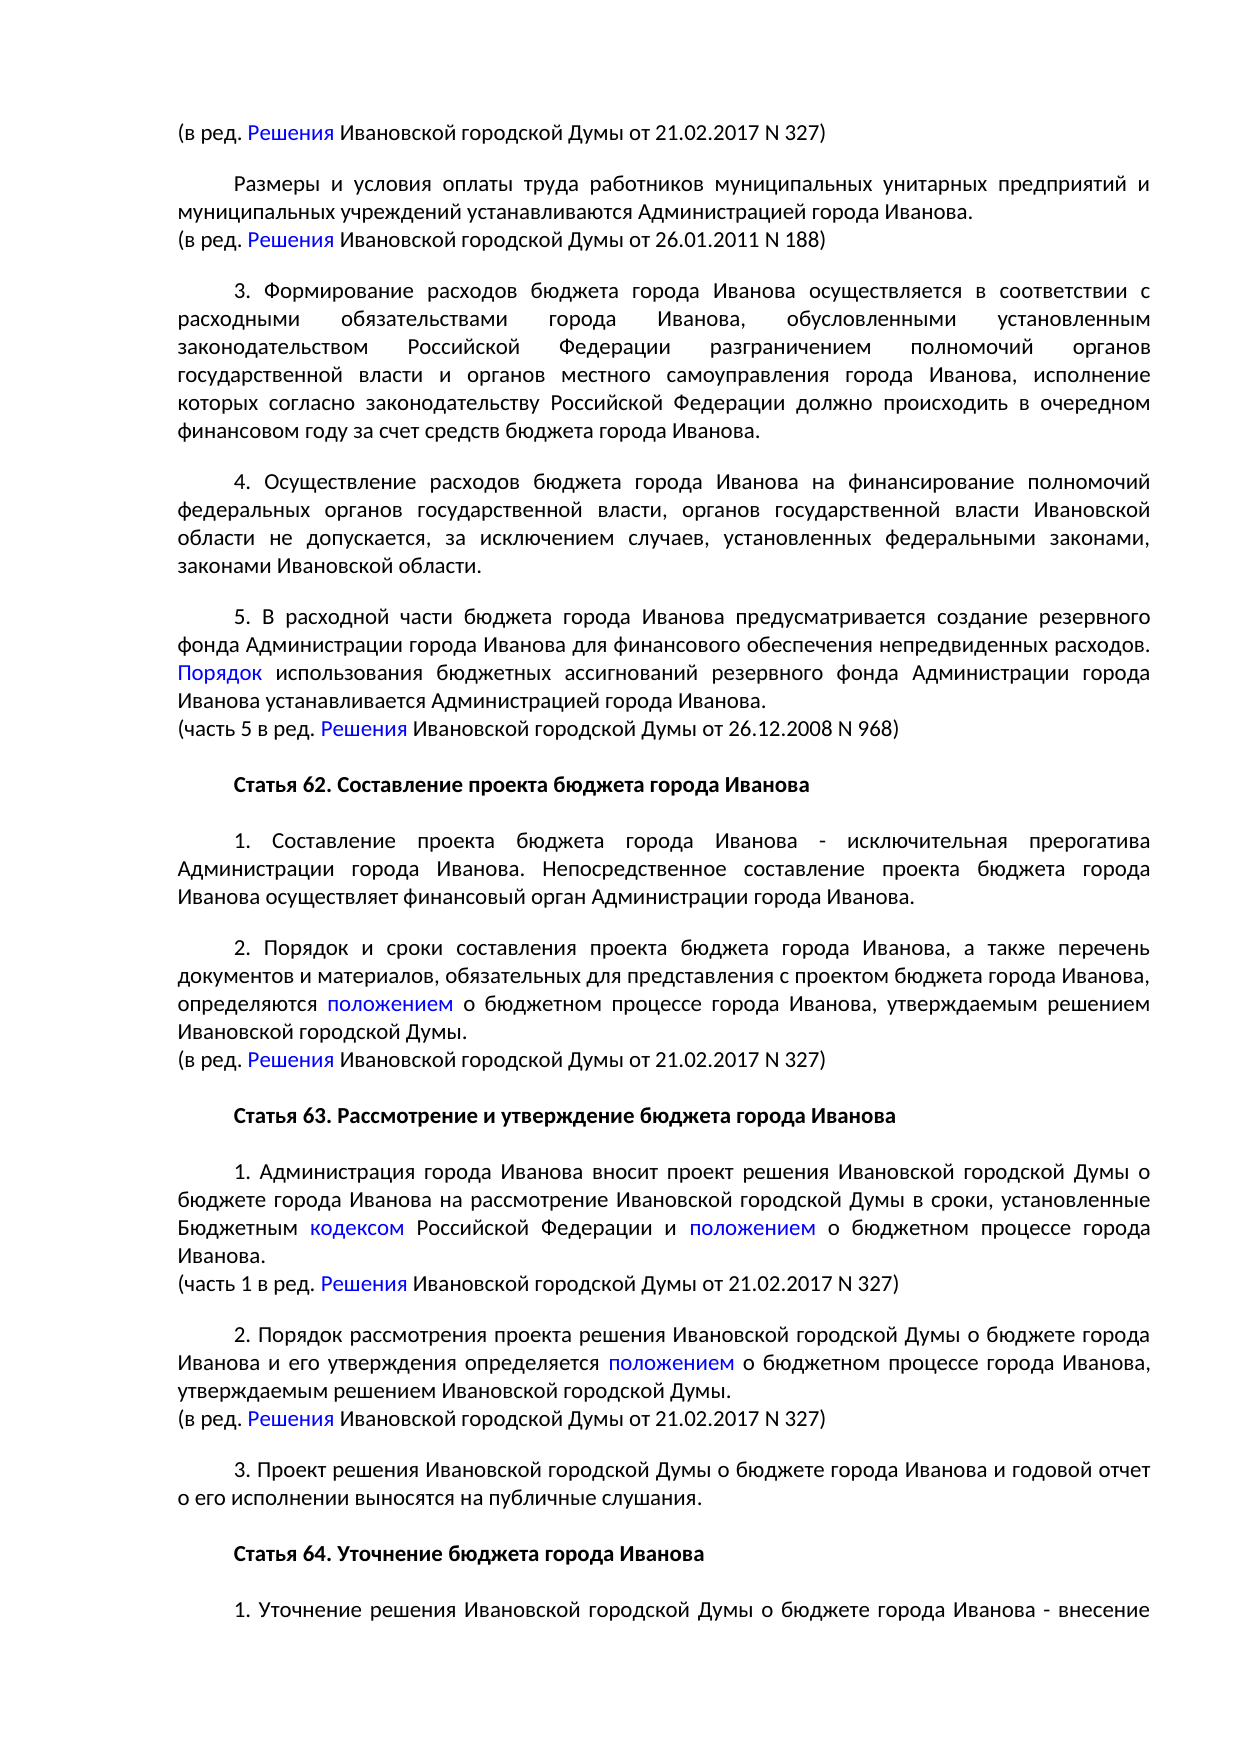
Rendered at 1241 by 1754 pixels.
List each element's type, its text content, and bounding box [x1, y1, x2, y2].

text 5. В расходной части бюджета города Иванова предусматривается создание резервного фонда Администрации города Иванова для финансового обеспечения непредвиденных расходов. Порядок использования бюджетных ассигнований резервного фонда Администрации города Иванова устанавливается Администрацией города Иванова. [177, 602, 1152, 714]
text (в ред. Решения Ивановской городской Думы от 21.02.2017 N 327) [177, 1045, 1152, 1073]
text 1. Администрация города Иванова вносит проект решения Ивановской городской Думы о бюджете города Иванова на рассмотрение Ивановской городской Думы в сроки, установленные Бюджетным кодексом Российской Федерации и положением о бюджетном процессе города Иванова. [177, 1157, 1152, 1269]
text 3. Формирование расходов бюджета города Иванова осуществляется в соответствии с расходными обязательствами города Иванова, обусловленными установленным законодательством Российской Федерации разграничением полномочий органов государственной власти и органов местного самоуправления города Иванова, исполнение которых согласно законодательству Российской Федерации должно происходить в очередном финансовом году за счет средств бюджета города Иванова. [177, 276, 1152, 444]
text (часть 5 в ред. Решения Ивановской городской Думы от 26.12.2008 N 968) [177, 714, 1152, 742]
text (часть 1 в ред. Решения Ивановской городской Думы от 21.02.2017 N 327) [177, 1269, 1152, 1297]
text Размеры и условия оплаты труда работников муниципальных унитарных предприятий и муниципальных учреждений устанавливаются Администрацией города Иванова. [177, 169, 1152, 225]
text (в ред. Решения Ивановской городской Думы от 21.02.2017 N 327) [177, 118, 1152, 146]
text 4. Осуществление расходов бюджета города Иванова на финансирование полномочий федеральных органов государственной власти, органов государственной власти Ивановской области не допускается, за исключением случаев, установленных федеральными законами, законами Ивановской области. [177, 467, 1152, 579]
text (в ред. Решения Ивановской городской Думы от 21.02.2017 N 327) [177, 1404, 1152, 1432]
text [177, 1596, 1152, 1623]
text 3. Проект решения Ивановской городской Думы о бюджете города Иванова и годовой отчет о его исполнении выносятся на публичные слушания. [177, 1455, 1152, 1511]
text 1. Составление проекта бюджета города Иванова - исключительная прерогатива Администрации города Иванова. Непосредственное составление проекта бюджета города Иванова осуществляет финансовый орган Администрации города Иванова. [177, 826, 1152, 910]
title Статья 63. Рассмотрение и утверждение бюджета города Иванова [177, 1101, 1152, 1129]
text 2. Порядок рассмотрения проекта решения Ивановской городской Думы о бюджете города Иванова и его утверждения определяется положением о бюджетном процессе города Иванова, утверждаемым решением Ивановской городской Думы. [177, 1320, 1152, 1404]
title Статья 62. Составление проекта бюджета города Иванова [177, 770, 1152, 798]
text (в ред. Решения Ивановской городской Думы от 26.01.2011 N 188) [177, 225, 1152, 253]
title Статья 64. Уточнение бюджета города Иванова [177, 1539, 1152, 1567]
text 2. Порядок и сроки составления проекта бюджета города Иванова, а также перечень документов и материалов, обязательных для представления с проектом бюджета города Иванова, определяются положением о бюджетном процессе города Иванова, утверждаемым решением Ивановской городской Думы. [177, 933, 1152, 1045]
